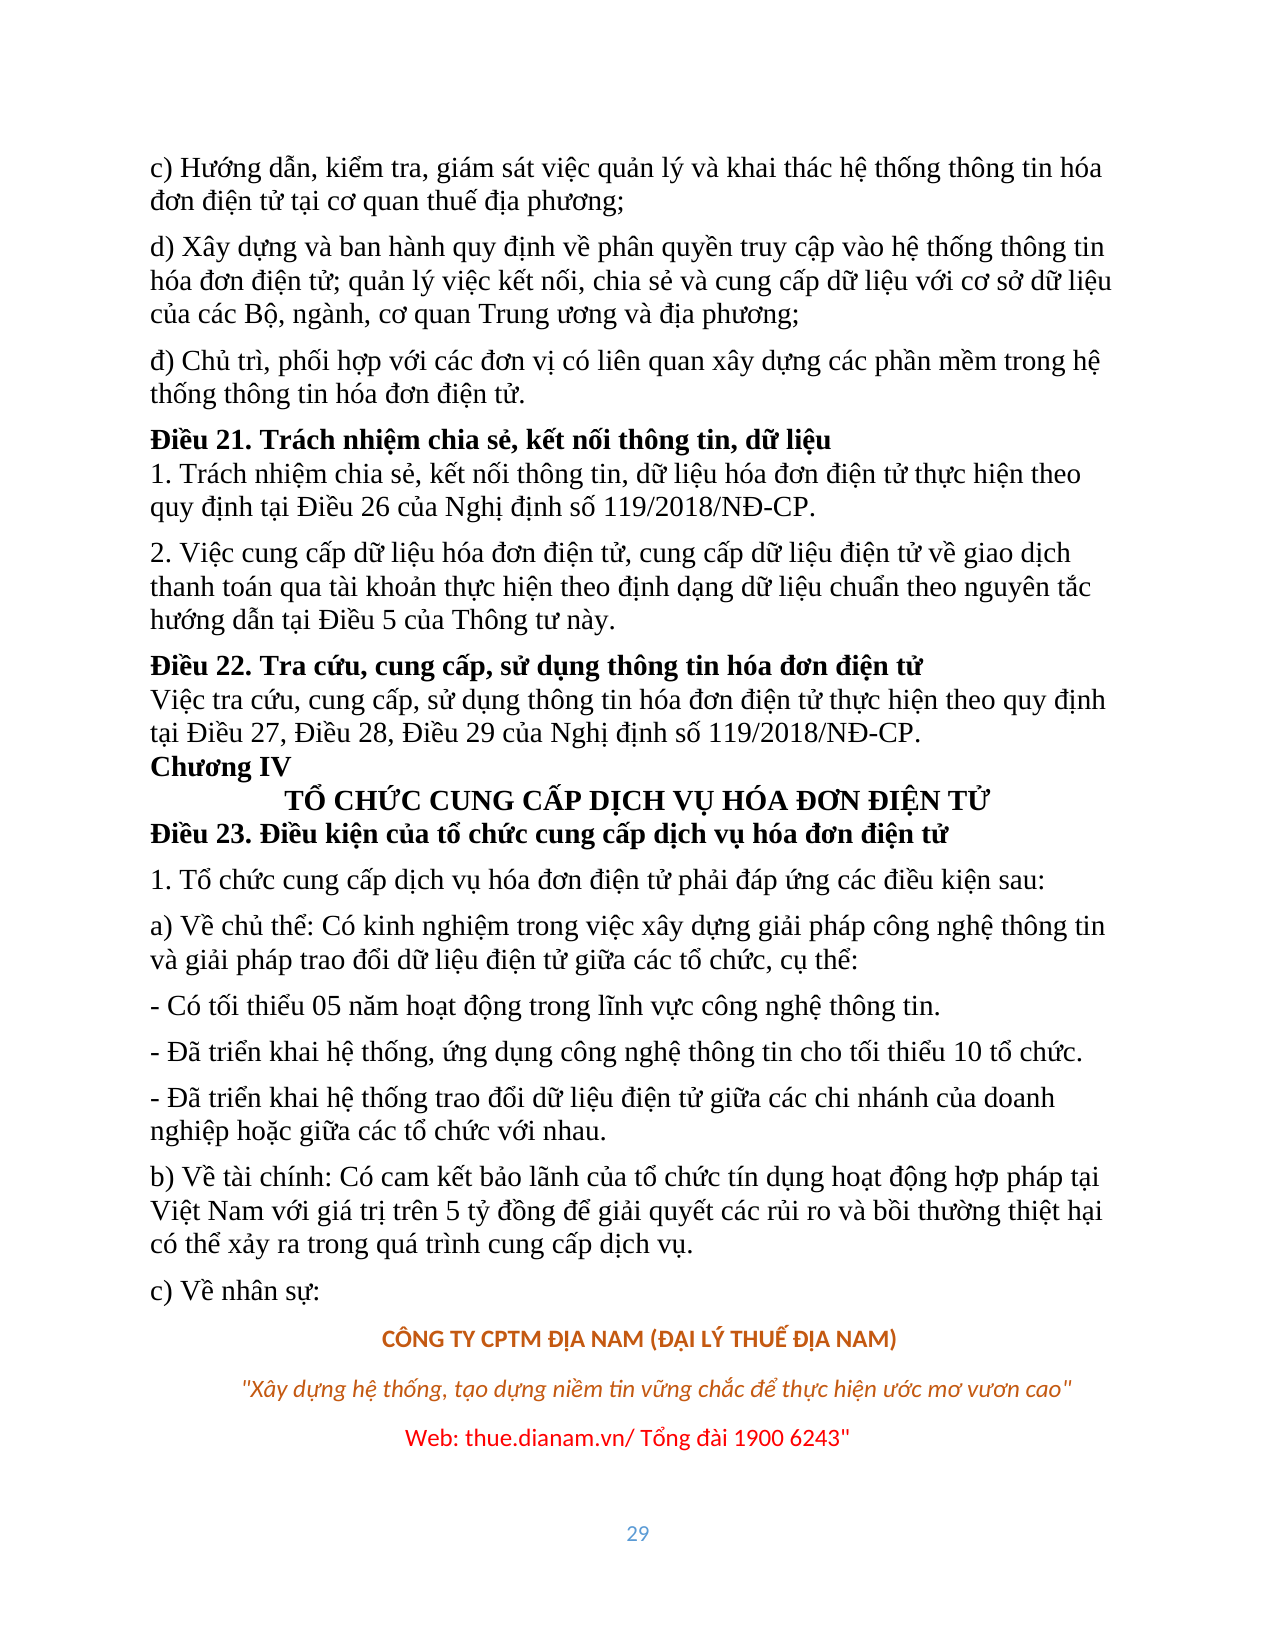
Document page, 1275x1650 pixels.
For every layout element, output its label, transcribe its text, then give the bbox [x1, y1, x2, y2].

text d) Xây dựng và ban hành quy định về phân quyền truy cập vào hệ thống thông tin hóa đơn điện tử; quản lý việc kết nối, chia sẻ và cung cấp dữ liệu với cơ sở dữ liệu của các Bộ, ngành, cơ quan Trung ương và địa phương; [150, 229, 1125, 330]
text a) Về chủ thể: Có kinh nghiệm trong việc xây dựng giải pháp công nghệ thông tin và giải pháp trao đổi dữ liệu điện tử giữa các tổ chức, cụ thể: [150, 908, 1125, 975]
text 1. Tổ chức cung cấp dịch vụ hóa đơn điện tử phải đáp ứng các điều kiện sau: [150, 862, 1125, 896]
text 1. Trách nhiệm chia sẻ, kết nối thông tin, dữ liệu hóa đơn điện tử thực hiện theo quy định tại Điều 26 của Nghị định số 119/2018/NĐ-CP. [150, 456, 1125, 523]
text đ) Chủ trì, phối hợp với các đơn vị có liên quan xây dựng các phần mềm trong hệ thống thông tin hóa đơn điện tử. [150, 343, 1125, 410]
text Điều 23. Điều kiện của tổ chức cung cấp dịch vụ hóa đơn điện tử [150, 816, 1125, 850]
text - Đã triển khai hệ thống trao đổi dữ liệu điện tử giữa các chi nhánh của doanh nghiệp hoặc giữa các tổ chức với nhau. [150, 1080, 1125, 1147]
text 2. Việc cung cấp dữ liệu hóa đơn điện tử, cung cấp dữ liệu điện tử về giao dịch thanh toán qua tài khoản thực hiện theo định dạng dữ liệu chuẩn theo nguyên tắc hướng dẫn tại Điều 5 của Thông tư này. [150, 535, 1125, 636]
text Điều 21. Trách nhiệm chia sẻ, kết nối thông tin, dữ liệu [150, 422, 1125, 456]
text c) Về nhân sự: [150, 1273, 1125, 1306]
text TỔ CHỨC CUNG CẤP DỊCH VỤ HÓA ĐƠN ĐIỆN TỬ [150, 783, 1125, 816]
text b) Về tài chính: Có cam kết bảo lãnh của tổ chức tín dụng hoạt động hợp pháp tại Việt Nam với giá trị trên 5 tỷ đồng để giải quyết các rủi ro và bồi thường thiệt hại có thể xảy ra trong quá trình cung cấp dịch vụ. [150, 1159, 1125, 1260]
text Việc tra cứu, cung cấp, sử dụng thông tin hóa đơn điện tử thực hiện theo quy định tại Điều 27, Điều 28, Điều 29 của Nghị định số 119/2018/NĐ-CP. [150, 682, 1125, 749]
text - Đã triển khai hệ thống, ứng dụng công nghệ thông tin cho tối thiểu 10 tổ chức. [150, 1034, 1125, 1067]
text Điều 22. Tra cứu, cung cấp, sử dụng thông tin hóa đơn điện tử [150, 648, 1125, 682]
text - Có tối thiểu 05 năm hoạt động trong lĩnh vực công nghệ thông tin. [150, 988, 1125, 1021]
text Chương IV [150, 749, 1125, 783]
text c) Hướng dẫn, kiểm tra, giám sát việc quản lý và khai thác hệ thống thông tin hóa đơn điện tử tại cơ quan thuế địa phương; [150, 150, 1125, 217]
